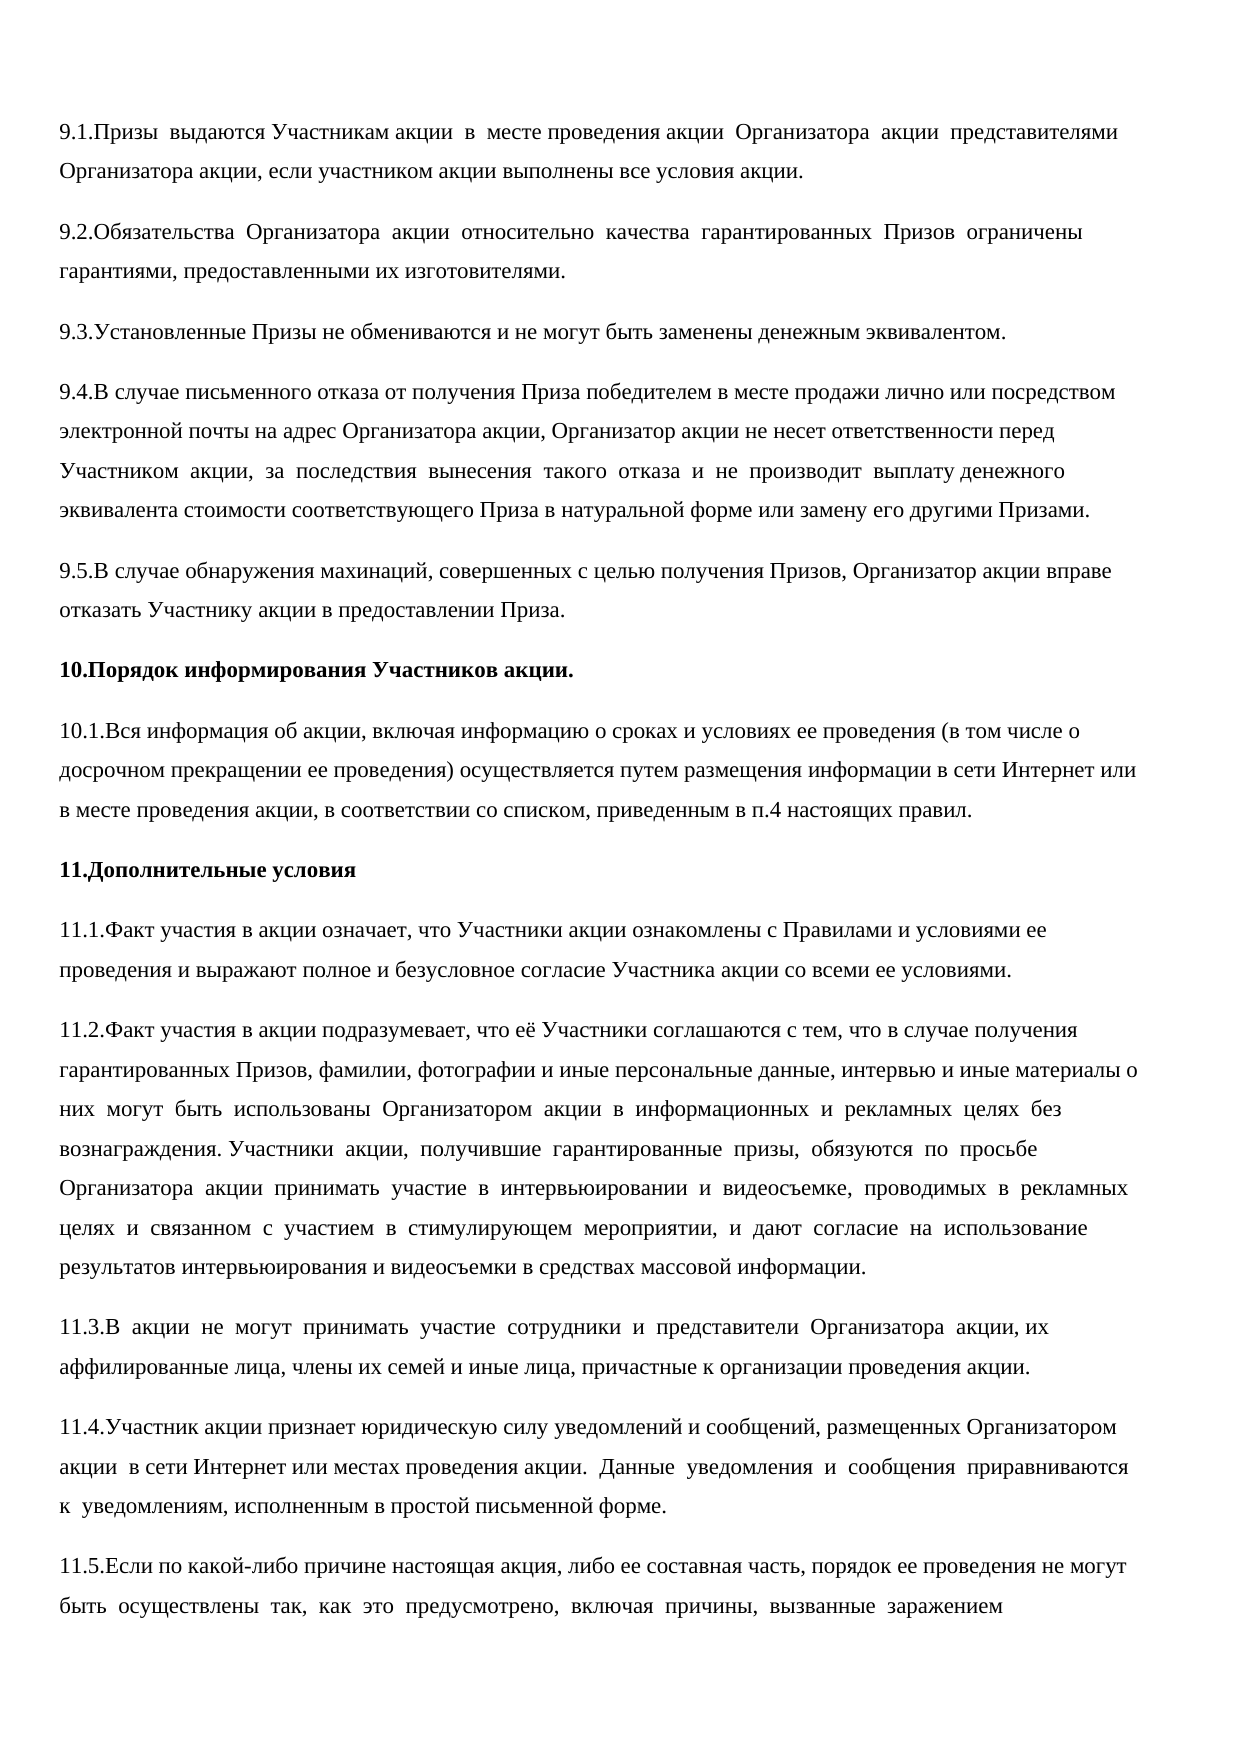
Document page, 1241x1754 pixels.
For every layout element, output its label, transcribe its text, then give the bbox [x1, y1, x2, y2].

text 9.2.Обязательства Организатора акции относительно качества гарантированных Призов ограничены гарантиями, предоставленными их изготовителями. [59, 218, 1152, 284]
text 11.3.В акции не могут принимать участие сотрудники и представители Организатора акции, их аффилированные лица, члены их семей и иные лица, причастные к организации проведения акции. [59, 1313, 1152, 1379]
text 9.3.Установленные Призы не обмениваются и не могут быть заменены денежным эквивалентом. [59, 318, 1152, 344]
text 11.4.Участник акции признает юридическую силу уведомлений и сообщений, размещенных Организатором акции в сети Интернет или местах проведения акции. Данные уведомления и сообщения приравниваются к уведомлениям, исполненным в простой письменной форме. [59, 1413, 1152, 1518]
text 9.1.Призы выдаются Участникам акции в месте проведения акции Организатора акции представителями Организатора акции, если участником акции выполнены все условия акции. [59, 118, 1152, 184]
text 11.Дополнительные условия [59, 856, 1152, 882]
text 9.5.В случае обнаружения махинаций, совершенных с целью получения Призов, Организатор акции вправе отказать Участнику акции в предоставлении Приза. [59, 557, 1152, 623]
text 10.1.Вся информация об акции, включая информацию о сроках и условиях ее проведения (в том числе о досрочном прекращении ее проведения) осуществляется путем размещения информации в сети Интернет или в месте проведения акции, в соответствии со списком, приведенным в п.4 настоящих правил. [59, 717, 1152, 822]
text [59, 1552, 1152, 1618]
text 9.4.В случае письменного отказа от получения Приза победителем в месте продажи лично или посредством электронной почты на адрес Организатора акции, Организатор акции не несет ответственности перед Участником акции, за последствия вынесения такого отказа и не производит выплату денежного эквивалента стоимости соответствующего Приза в натуральной форме или замену его другими Призами. [59, 378, 1152, 523]
text 11.1.Факт участия в акции означает, что Участники акции ознакомлены с Правилами и условиями ее проведения и выражают полное и безусловное согласие Участника акции со всеми ее условиями. [59, 916, 1152, 982]
text 10.Порядок информирования Участников акции. [59, 657, 1152, 683]
text 11.2.Факт участия в акции подразумевает, что её Участники соглашаются с тем, что в случае получения гарантированных Призов, фамилии, фотографии и иные персональные данные, интервью и иные материалы о них могут быть использованы Организатором акции в информационных и рекламных целях без вознаграждения. Участники акции, получившие гарантированные призы, обязуются по просьбе Организатора акции принимать участие в интервьюировании и видеосъемке, проводимых в рекламных целях и связанном с участием в стимулирующем мероприятии, и дают согласие на использование результатов интервьюирования и видеосъемки в средствах массовой информации. [59, 1016, 1152, 1279]
